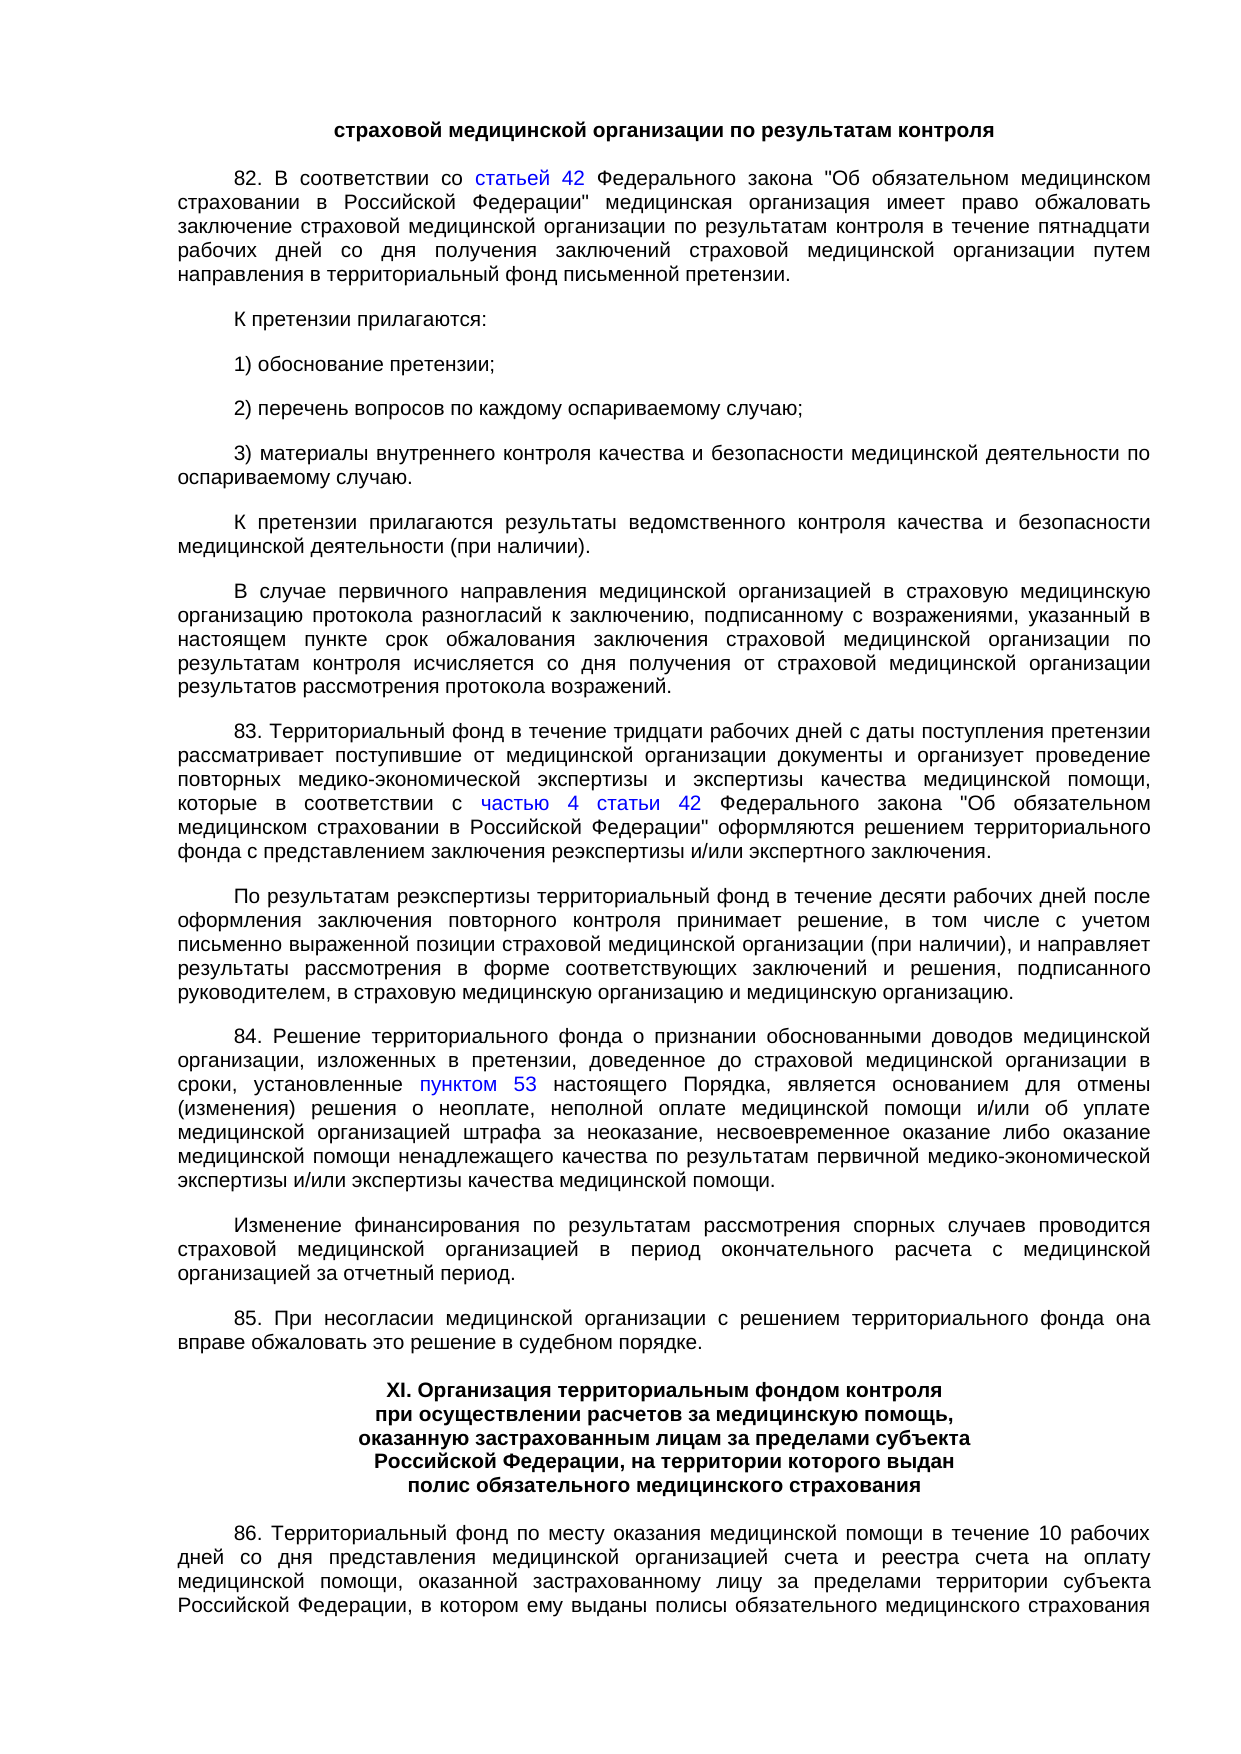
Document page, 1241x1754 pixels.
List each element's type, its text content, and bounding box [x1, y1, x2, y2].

title страховой медицинской организации по результатам контроля [177, 118, 1152, 142]
text Изменение финансирования по результатам рассмотрения спорных случаев проводится страховой медицинской организацией в период окончательного расчета с медицинской организацией за отчетный период. [177, 1213, 1152, 1285]
text В случае первичного направления медицинской организацией в страховую медицинскую организацию протокола разногласий к заключению, подписанному с возражениями, указанный в настоящем пункте срок обжалования заключения страховой медицинской организации по результатам контроля исчисляется со дня получения от страховой медицинской организации результатов рассмотрения протокола возражений. [177, 578, 1152, 698]
text К претензии прилагаются: [177, 307, 1152, 331]
title XI. Организация территориальным фондом контроля [177, 1377, 1152, 1401]
text 2) перечень вопросов по каждому оспариваемому случаю; [177, 396, 1152, 420]
title полис обязательного медицинского страхования [177, 1473, 1152, 1497]
text 83. Территориальный фонд в течение тридцати рабочих дней с даты поступления претензии рассматривает поступившие от медицинской организации документы и организует проведение повторных медико-экономической экспертизы и экспертизы качества медицинской помощи, которые в соответствии с частью 4 статьи 42 Федерального закона "Об обязательном медицинском страховании в Российской Федерации" оформляются решением территориального фонда с представлением заключения реэкспертизы и/или экспертного заключения. [177, 719, 1152, 863]
text По результатам реэкспертизы территориальный фонд в течение десяти рабочих дней после оформления заключения повторного контроля принимает решение, в том числе с учетом письменно выраженной позиции страховой медицинской организации (при наличии), и направляет результаты рассмотрения в форме соответствующих заключений и решения, подписанного руководителем, в страховую медицинскую организацию и медицинскую организацию. [177, 884, 1152, 1003]
title оказанную застрахованным лицам за пределами субъекта [177, 1425, 1152, 1449]
text 84. Решение территориального фонда о признании обоснованными доводов медицинской организации, изложенных в претензии, доведенное до страховой медицинской организации в сроки, установленные пунктом 53 настоящего Порядка, является основанием для отмены (изменения) решения о неоплате, неполной оплате медицинской помощи и/или об уплате медицинской организацией штрафа за неоказание, несвоевременное оказание либо оказание медицинской помощи ненадлежащего качества по результатам первичной медико-экономической экспертизы и/или экспертизы качества медицинской помощи. [177, 1024, 1152, 1192]
text 82. В соответствии со статьей 42 Федерального закона "Об обязательном медицинском страховании в Российской Федерации" медицинская организация имеет право обжаловать заключение страховой медицинской организации по результатам контроля в течение пятнадцати рабочих дней со дня получения заключений страховой медицинской организации путем направления в территориальный фонд письменной претензии. [177, 166, 1152, 286]
title Российской Федерации, на территории которого выдан [177, 1449, 1152, 1473]
text К претензии прилагаются результаты ведомственного контроля качества и безопасности медицинской деятельности (при наличии). [177, 510, 1152, 558]
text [177, 1521, 1152, 1617]
text 3) материалы внутреннего контроля качества и безопасности медицинской деятельности по оспариваемому случаю. [177, 441, 1152, 489]
text 1) обоснование претензии; [177, 351, 1152, 375]
text 85. При несогласии медицинской организации с решением территориального фонда она вправе обжаловать это решение в судебном порядке. [177, 1306, 1152, 1353]
title при осуществлении расчетов за медицинскую помощь, [177, 1401, 1152, 1425]
